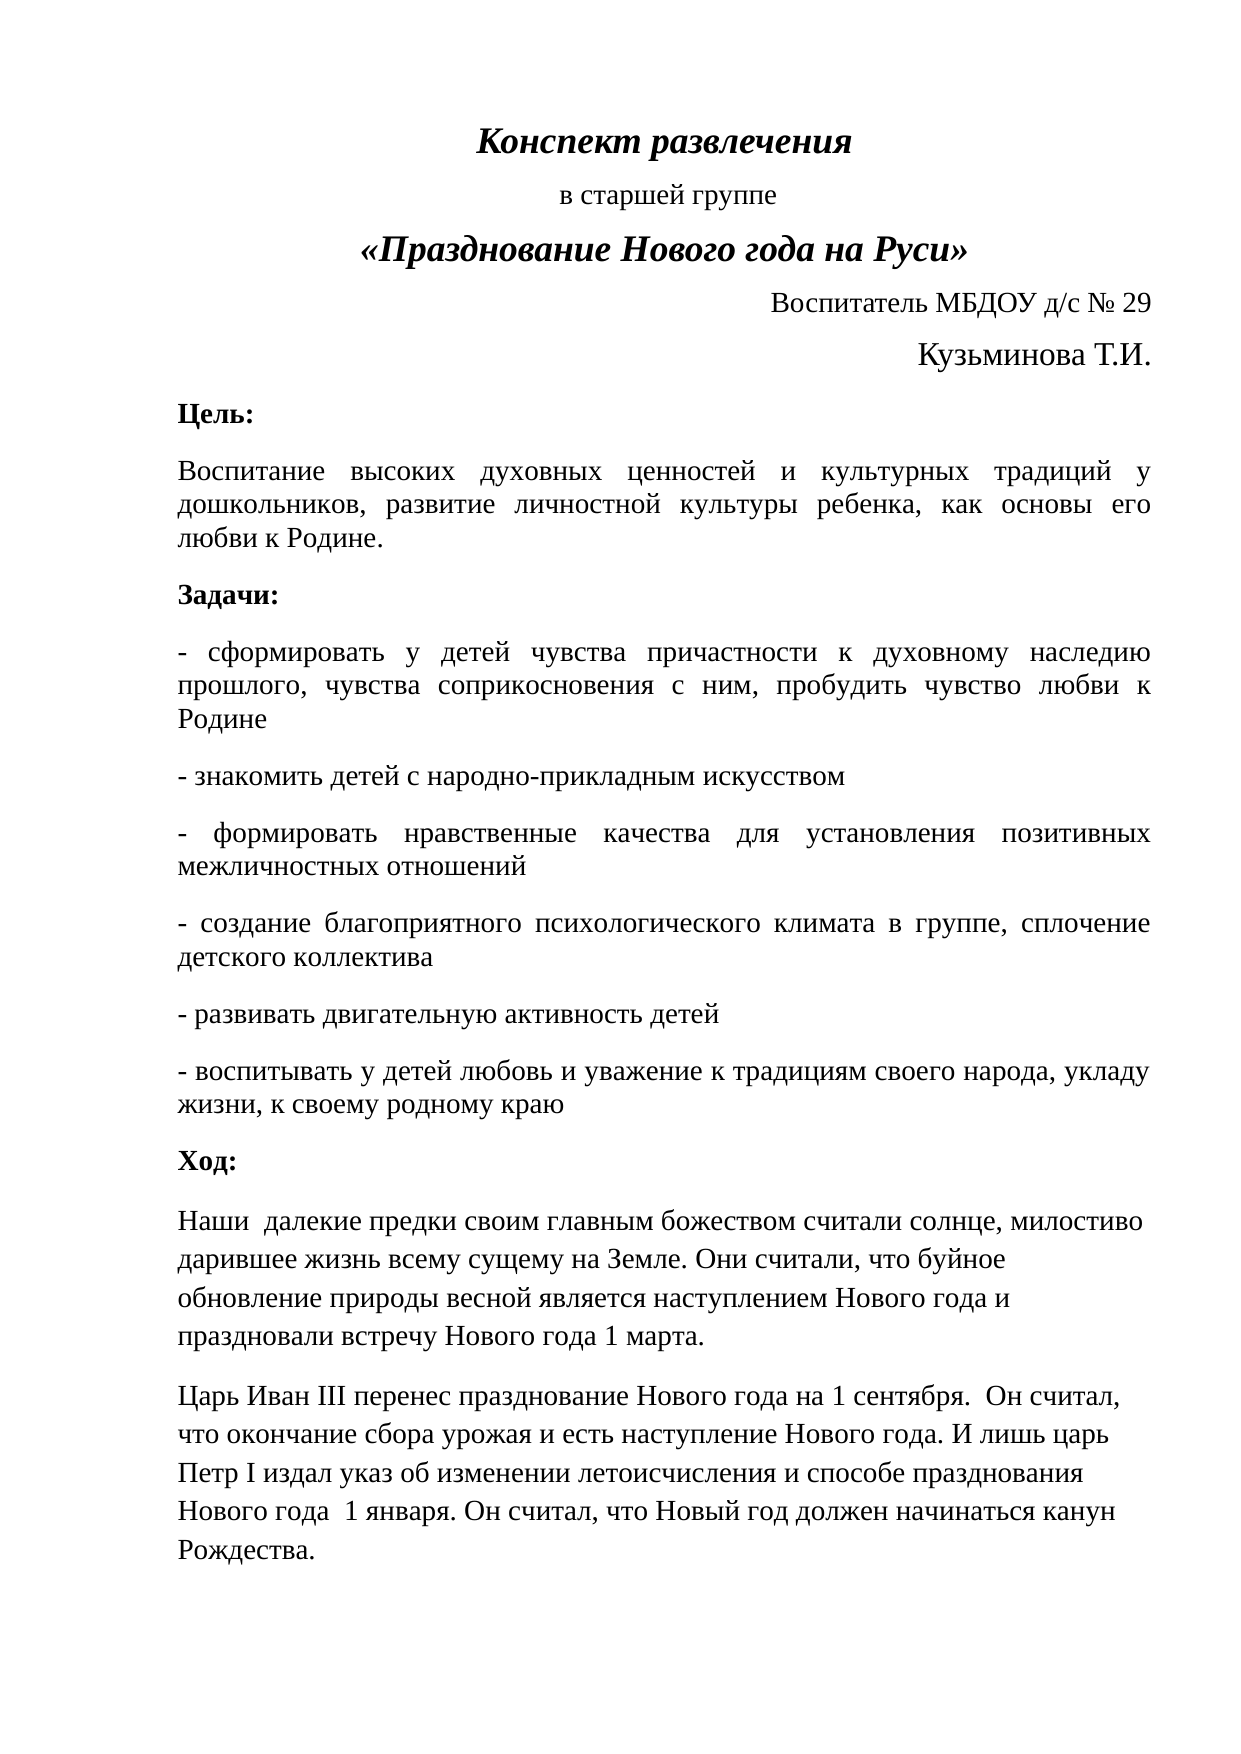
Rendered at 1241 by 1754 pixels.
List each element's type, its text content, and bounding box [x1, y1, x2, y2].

text Конспект развлечения [177, 118, 1152, 161]
text в старшей группе [177, 177, 1152, 210]
text Задачи: [177, 577, 1152, 610]
text Воспитатель МБДОУ д/с № 29 [177, 285, 1152, 318]
text Ход: [177, 1143, 1152, 1177]
text Наши далекие предки своим главным божеством считали солнце, милостиво дарившее жизнь всему сущему на Земле. Они считали, что буйное обновление природы весной является наступлением Нового года и праздновали встречу Нового года 1 марта. [177, 1203, 1152, 1352]
text Цель: [177, 396, 1152, 429]
text - создание благоприятного психологического климата в группе, сплочение детского коллектива [177, 905, 1152, 972]
text - формировать нравственные качества для установления позитивных межличностных отношений [177, 815, 1152, 882]
text «Празднование Нового года на Руси» [177, 226, 1152, 269]
text Кузьминова Т.И. [177, 334, 1152, 372]
text - воспитывать у детей любовь и уважение к традициям своего народа, укладу жизни, к своему родному краю [177, 1053, 1152, 1120]
text - знакомить детей с народно-прикладным искусством [177, 758, 1152, 791]
text Воспитание высоких духовных ценностей и культурных традиций у дошкольников, развитие личностной культуры ребенка, как основы его любви к Родине. [177, 453, 1152, 553]
text - развивать двигательную активность детей [177, 996, 1152, 1029]
text Царь Иван III перенес празднование Нового года на 1 сентября. Он считал, что окончание сбора урожая и есть наступление Нового года. И лишь царь Петр I издал указ об изменении летоисчисления и способе празднования Нового года 1 января. Он считал, что Новый год должен начинаться канун Рождества. [177, 1378, 1152, 1565]
text - сформировать у детей чувства причастности к духовному наследию прошлого, чувства соприкосновения с ним, пробудить чувство любви к Родине [177, 634, 1152, 734]
